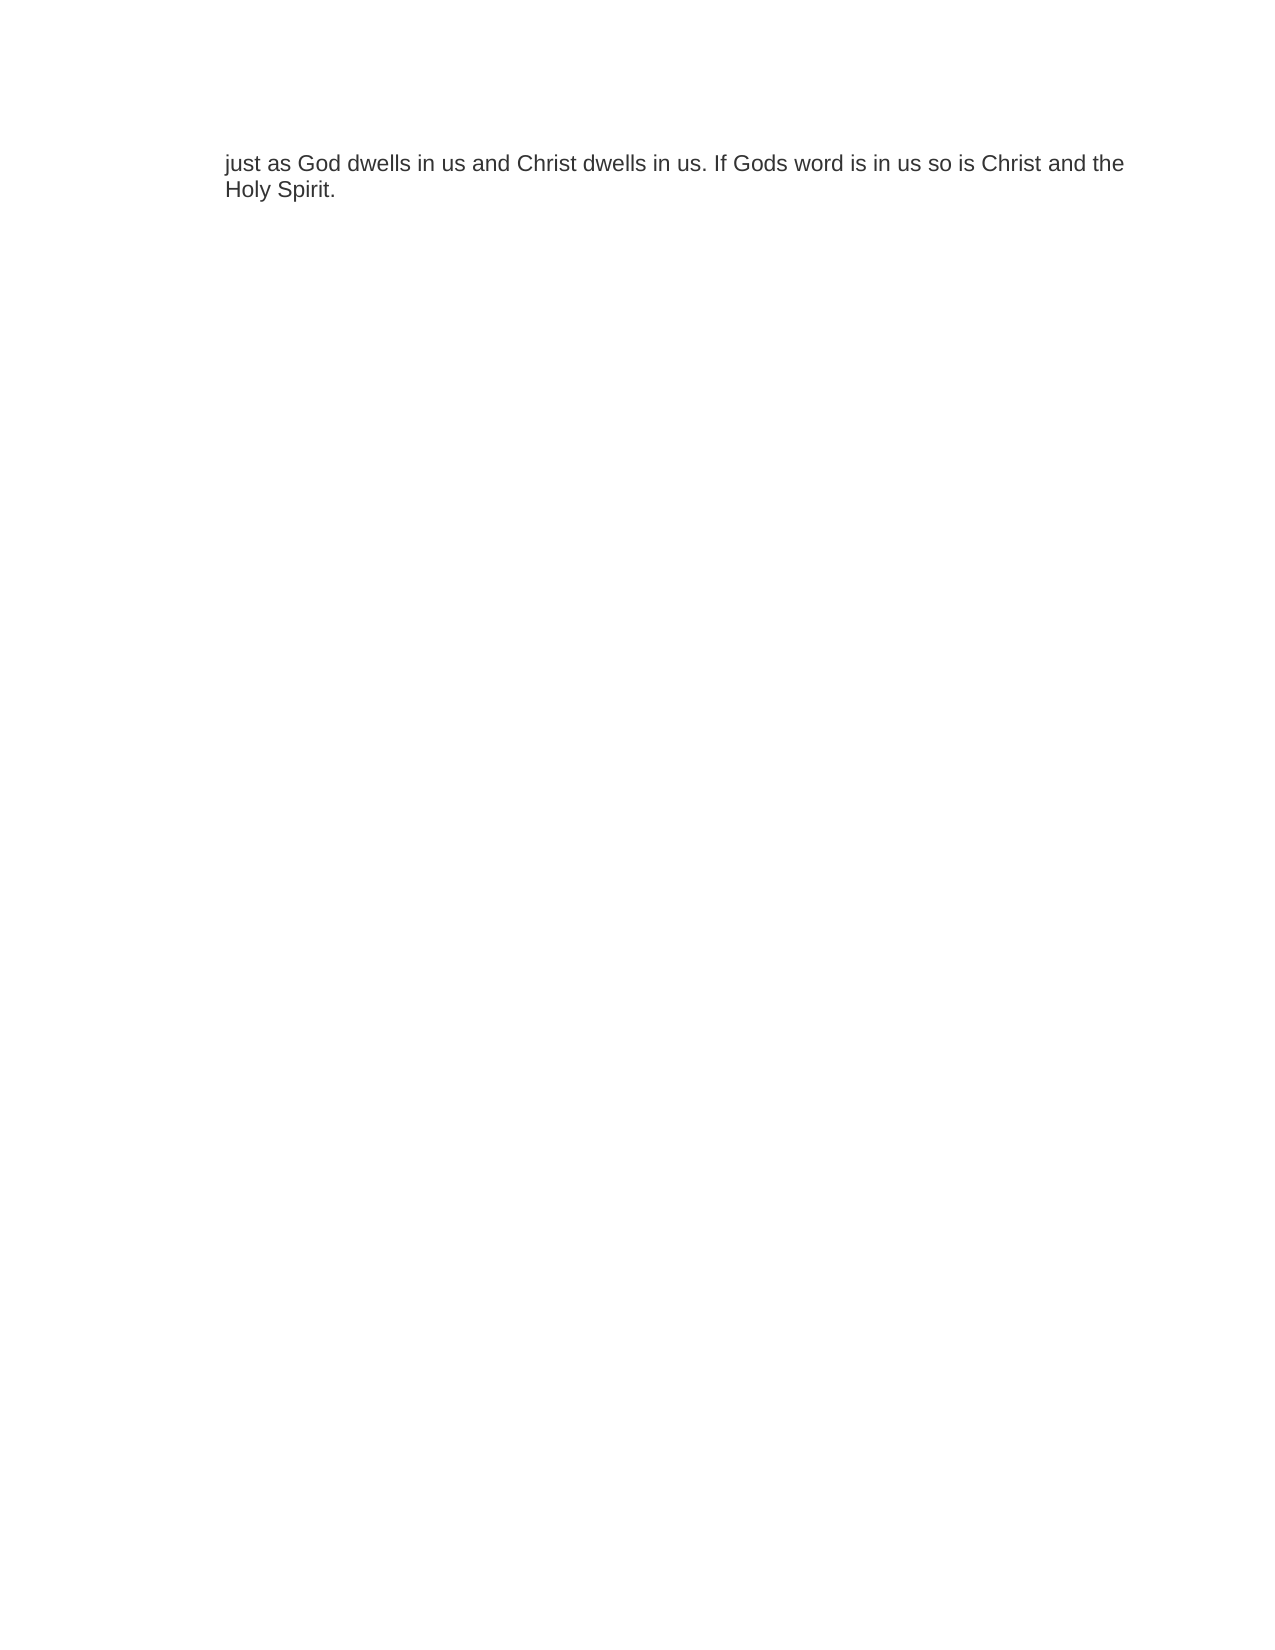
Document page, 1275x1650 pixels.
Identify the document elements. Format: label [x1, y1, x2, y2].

list [187, 150, 1125, 203]
